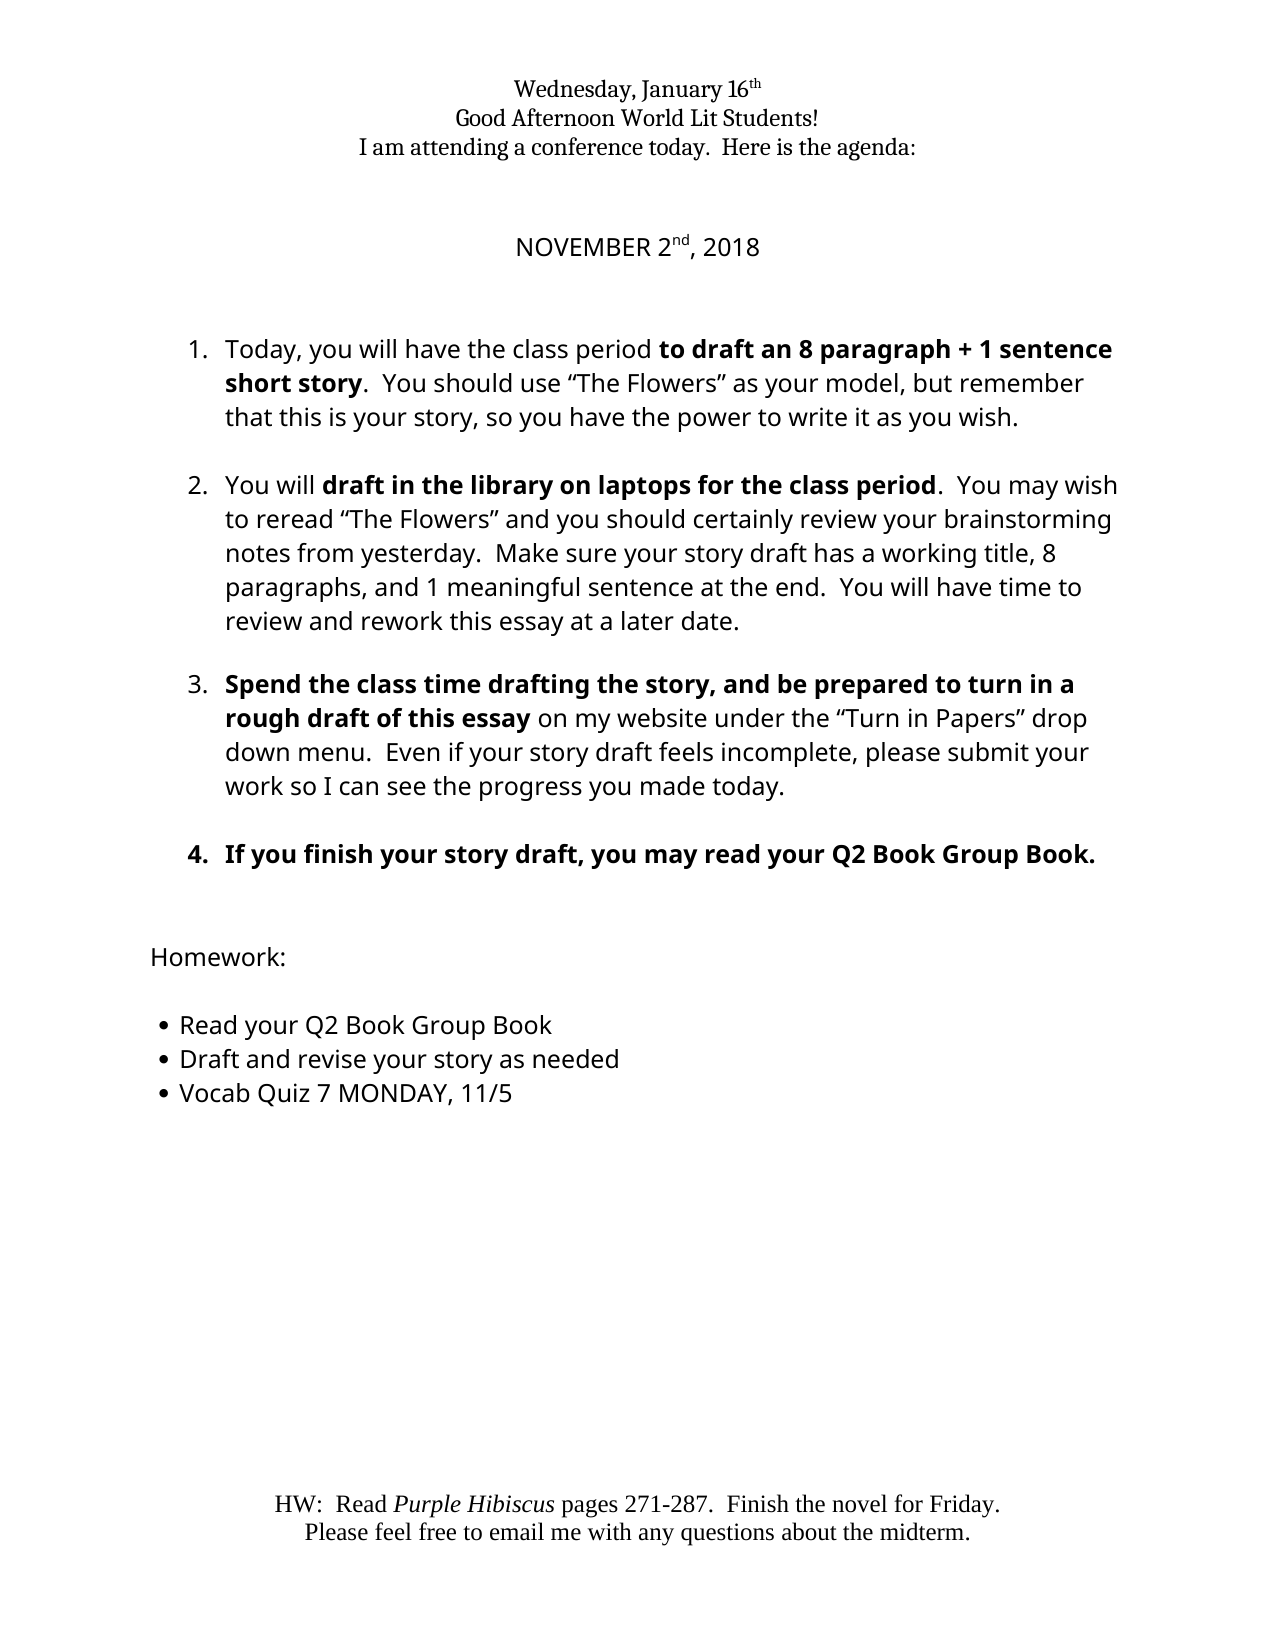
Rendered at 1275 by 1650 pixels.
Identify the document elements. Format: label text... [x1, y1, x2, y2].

list Today, you will have the class period to draft an 8 paragraph + 1 sentence short story. You should use “The Flowers” as your model, but remember that this is your story, so you have the power to write it as you wish. [187, 332, 1125, 434]
list Draft and revise your story as needed [159, 1042, 1125, 1076]
list You will draft in the library on laptops for the class period. You may wish to reread “The Flowers” and you should certainly review your brainstorming notes from yesterday. Make sure your story draft has a working title, 8 paragraphs, and 1 meaningful sentence at the end. You will have time to review and rework this essay at a later date. [187, 468, 1125, 638]
list Vocab Quiz 7 MONDAY, 11/5 [159, 1076, 1125, 1110]
list Read your Q2 Book Group Book [159, 1007, 1125, 1042]
list If you finish your story draft, you may read your Q2 Book Group Book. [187, 837, 1125, 871]
text Homework: [150, 939, 1125, 973]
list Spend the class time drafting the story, and be prepared to turn in a rough draft of this essay on my website under the “Turn in Papers” drop down menu. Even if your story draft feels incomplete, please submit your work so I can see the progress you made today. [187, 667, 1125, 803]
text NOVEMBER 2nd, 2018 [150, 229, 1125, 263]
